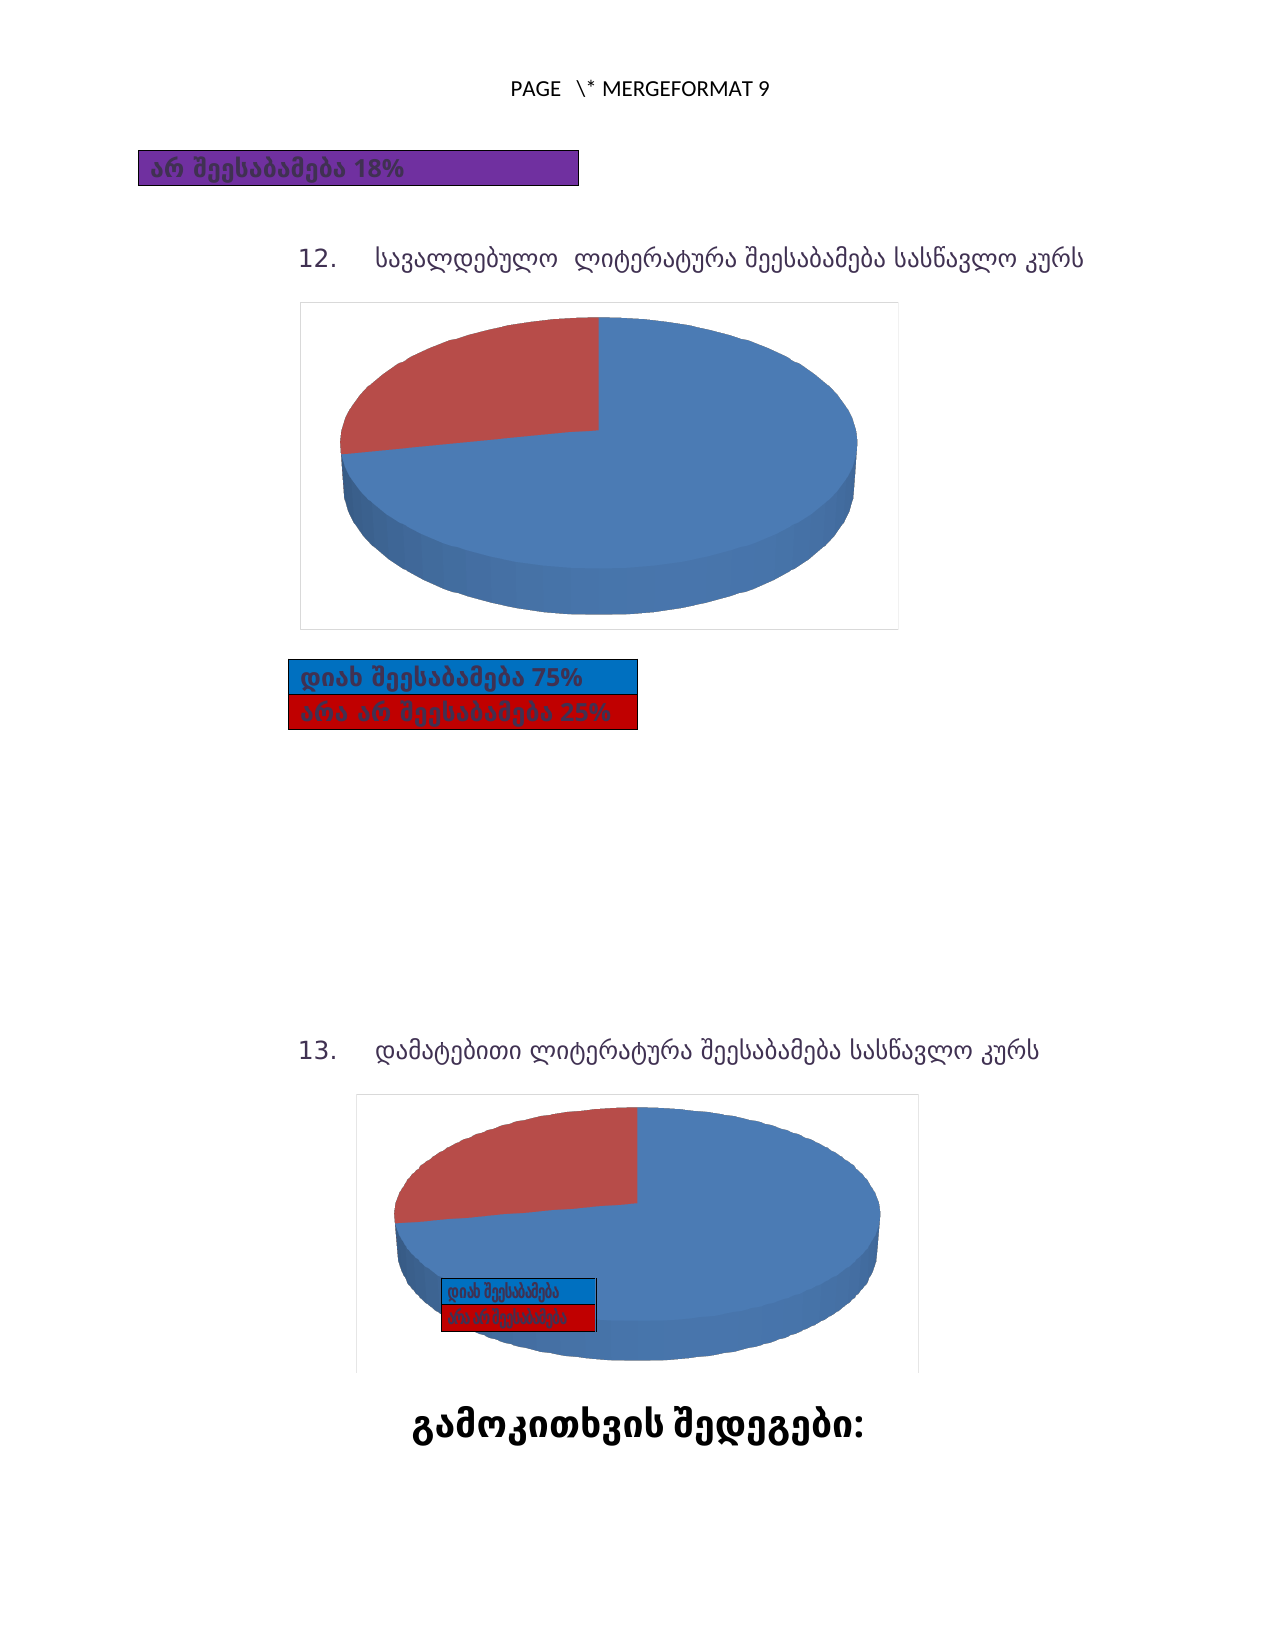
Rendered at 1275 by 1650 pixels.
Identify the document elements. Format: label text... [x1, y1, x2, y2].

list დამატებითი ლიტერატურა შეესაბამება სასწავლო კურს [298, 1036, 1125, 1066]
list სავალდებულო ლიტერატურა შეესაბამება სასწავლო კურს [298, 244, 1125, 274]
text გამოკითხვის შედეგები: [150, 1398, 1125, 1449]
table_header დიახ შეესაბამება 75% [289, 660, 637, 694]
table_cell არ შეესაბამება 18% [139, 151, 578, 185]
table_cell არა არ შეესაბამება 25% [289, 695, 637, 729]
